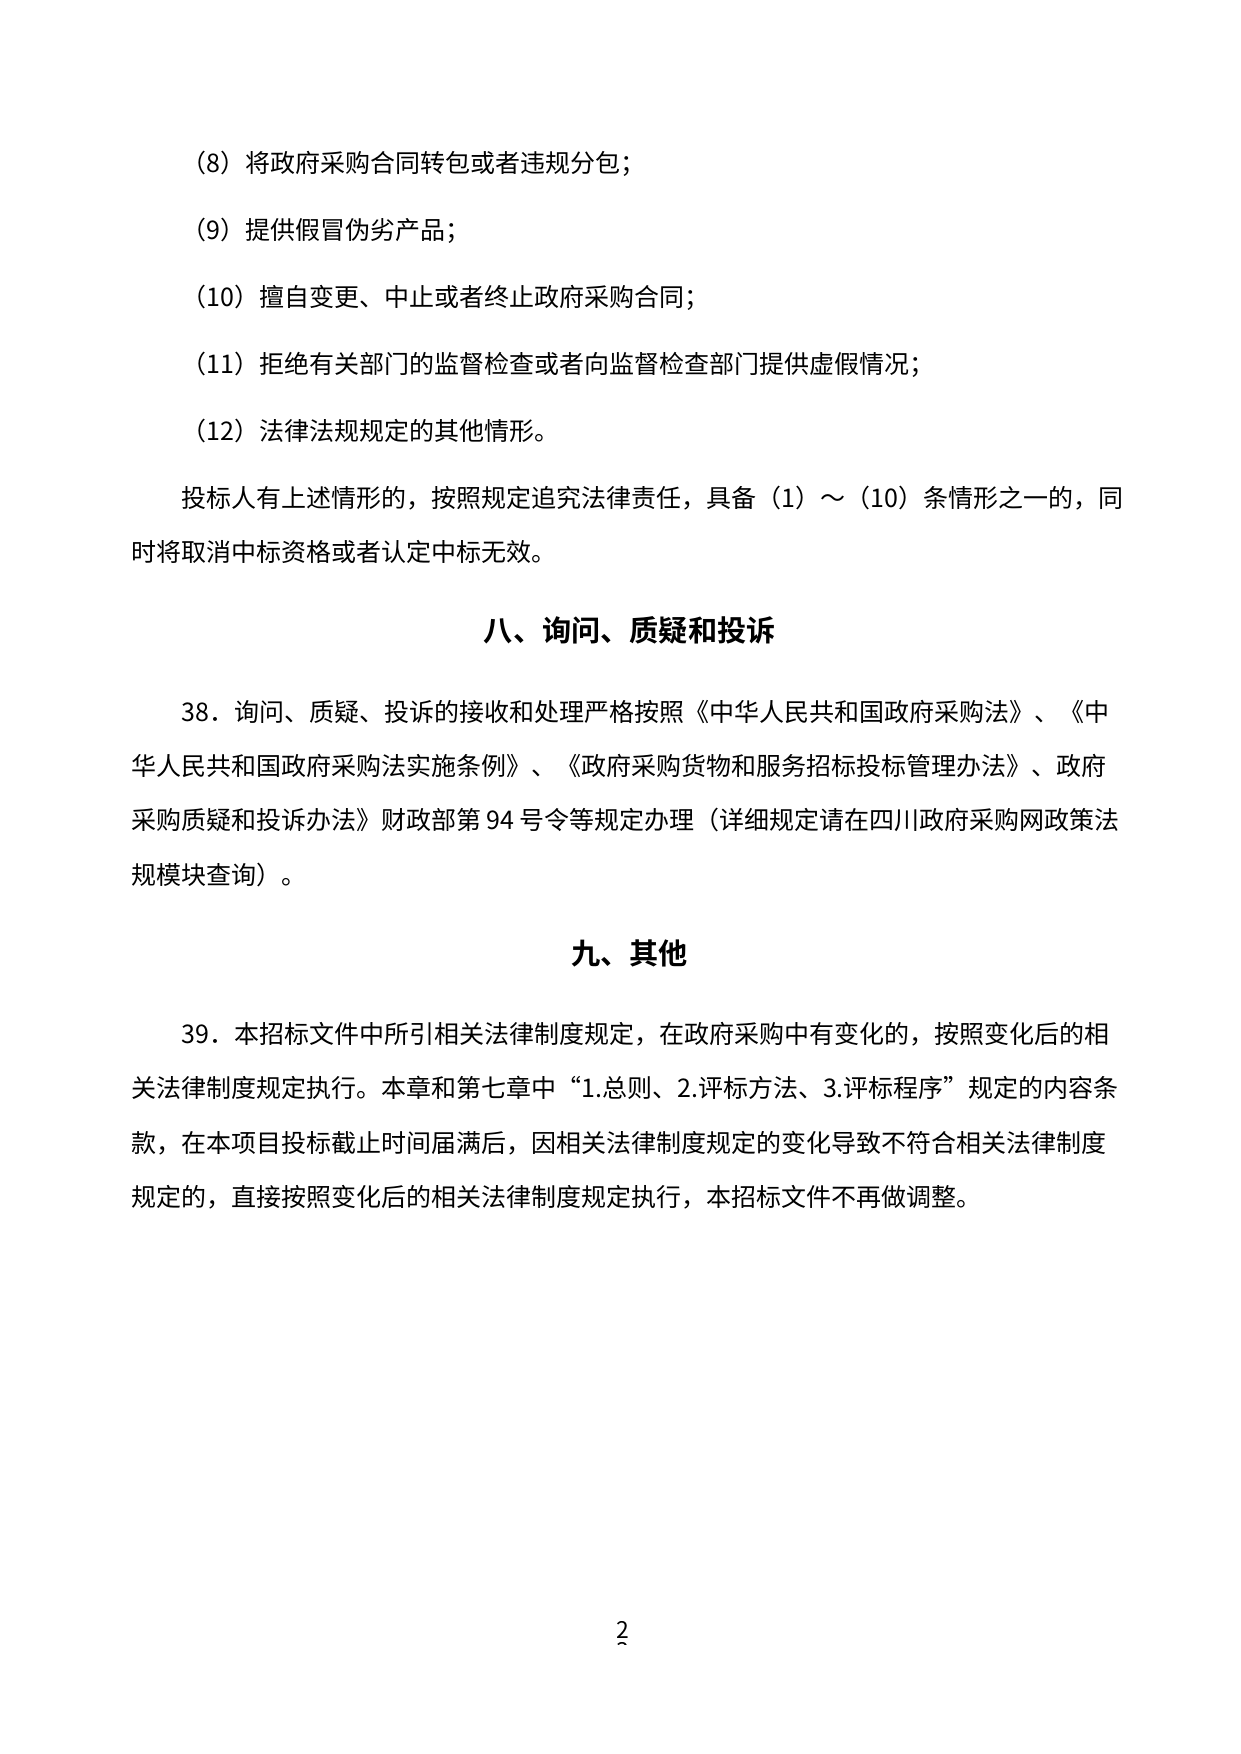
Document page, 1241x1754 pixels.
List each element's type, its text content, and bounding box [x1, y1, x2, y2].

text 投标人有上述情形的，按照规定追究法律责任，具备（1）～（10）条情形之一的，同时将取消中标资格或者认定中标无效。 [131, 478, 1128, 569]
subtitle 九、其他 [131, 930, 1128, 973]
text （11）拒绝有关部门的监督检查或者向监督检查部门提供虚假情况； [131, 344, 1128, 381]
text 38．询问、质疑、投诉的接收和处理严格按照《中华人民共和国政府采购法》、《中华人民共和国政府采购法实施条例》、《政府采购货物和服务招标投标管理办法》、政府采购质疑和投诉办法》财政部第94号令等规定办理（详细规定请在四川政府采购网政策法规模块查询）。 [131, 692, 1128, 891]
text （9）提供假冒伪劣产品； [131, 211, 1128, 247]
text （8）将政府采购合同转包或者违规分包； [131, 144, 1128, 180]
text （12）法律法规规定的其他情形。 [131, 411, 1128, 447]
text 39．本招标文件中所引相关法律制度规定，在政府采购中有变化的，按照变化后的相关法律制度规定执行。本章和第七章中“1.总则、2.评标方法、3.评标程序”规定的内容条款，在本项目投标截止时间届满后，因相关法律制度规定的变化导致不符合相关法律制度规定的，直接按照变化后的相关法律制度规定执行，本招标文件不再做调整。 [131, 1014, 1128, 1214]
text （10）擅自变更、中止或者终止政府采购合同； [131, 277, 1128, 314]
subtitle 八、询问、质疑和投诉 [131, 608, 1128, 650]
